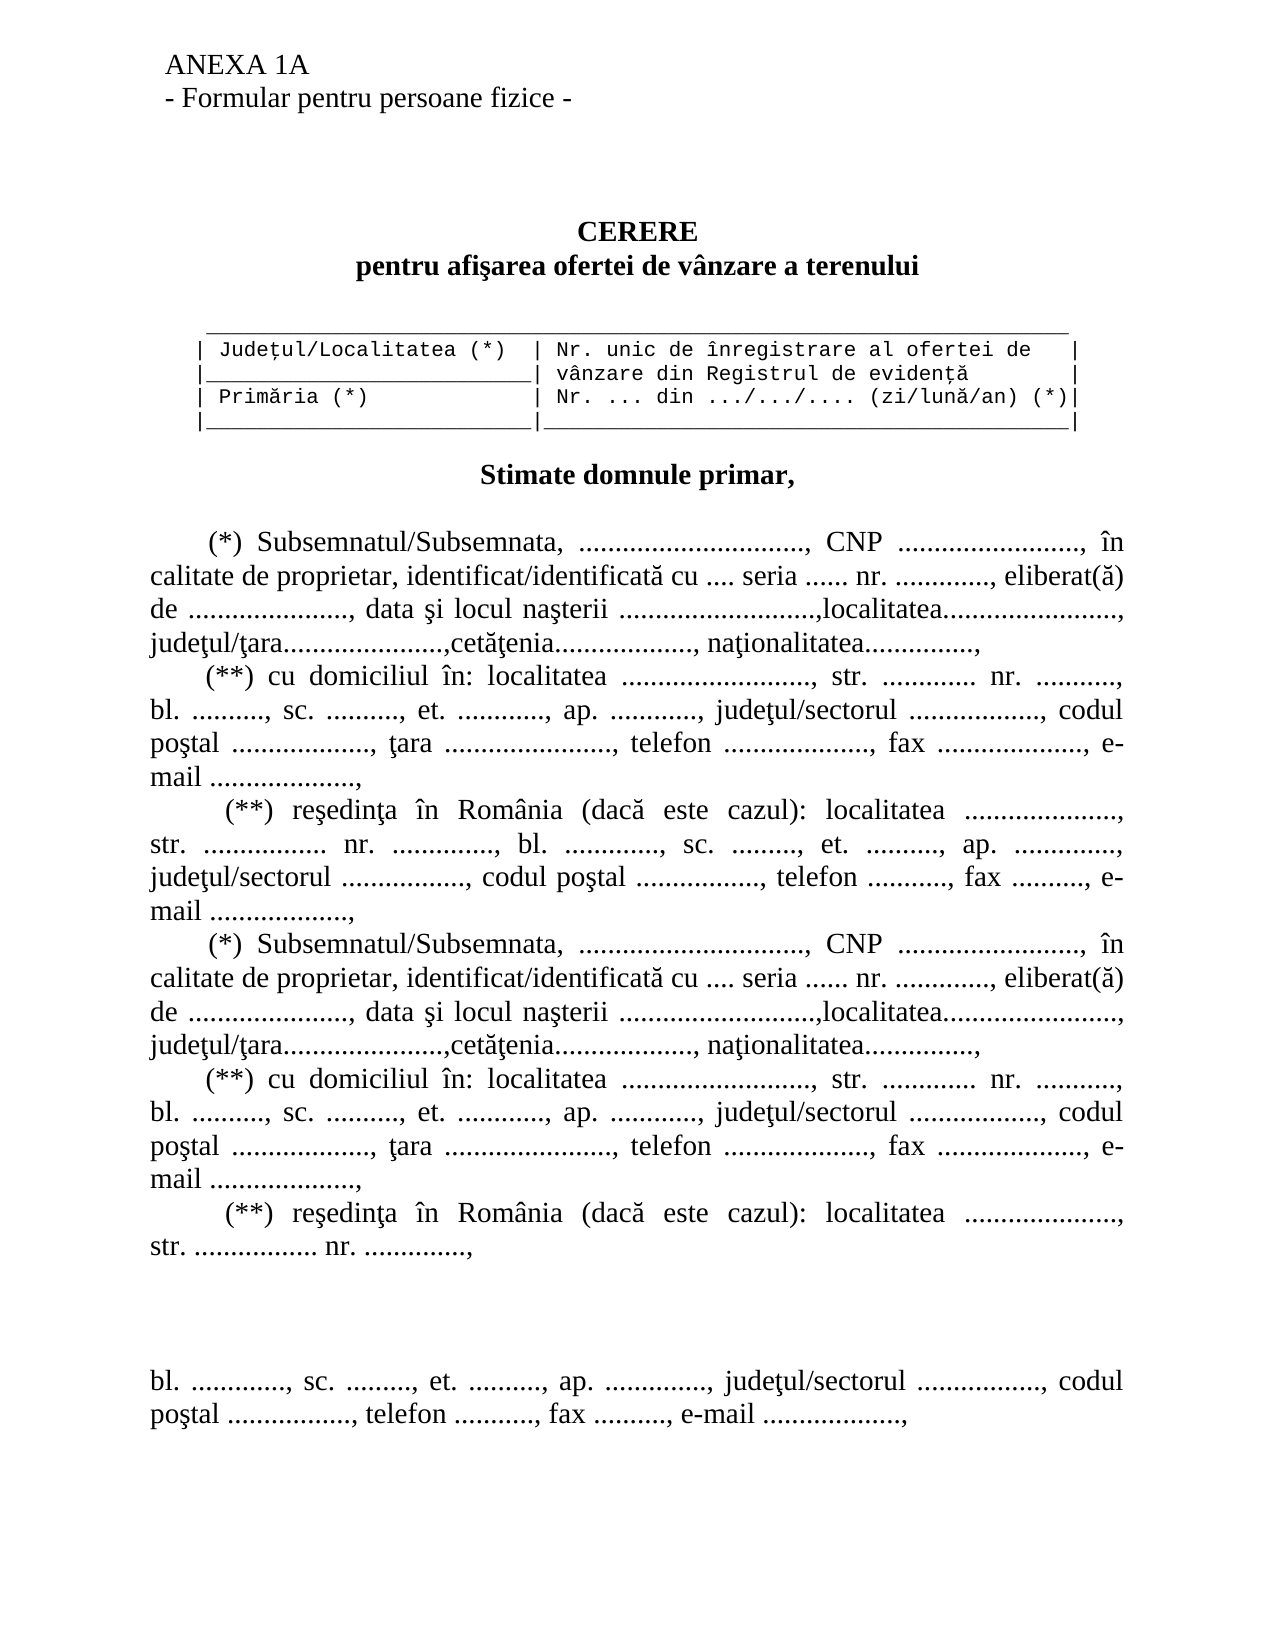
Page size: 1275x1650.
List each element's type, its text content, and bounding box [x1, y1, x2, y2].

text (**) reşedinţa în România (dacă este cazul): localitatea ....................., str. ................. nr. .............., [150, 1195, 1125, 1262]
text ANEXA 1A [150, 47, 1125, 80]
text pentru afişarea ofertei de vânzare a terenului [150, 248, 1125, 282]
text |__________________________| vânzare din Registrul de evidenţă | [150, 362, 1125, 386]
text |__________________________|__________________________________________| [150, 410, 1125, 433]
text CERERE [150, 214, 1125, 248]
text | Judeţul/Localitatea (*) | Nr. unic de înregistrare al ofertei de | [150, 339, 1125, 362]
text Stimate domnule primar, [150, 457, 1125, 491]
text bl. ............., sc. ........., et. .........., ap. .............., judeţul/sectorul ................., codul poştal ................., telefon ..........., fax .........., e-mail ..................., [150, 1363, 1125, 1430]
text _____________________________________________________________________ [150, 315, 1125, 339]
text (*) Subsemnatul/Subsemnata, ..............................., CNP ........................., în calitate de proprietar, identificat/identificată cu .... seria ...... nr. ............., eliberat(ă) de ......................, data şi locul naşterii ...........................,localitatea........................, judeţul/ţara......................,cetăţenia..................., naţionalitatea..............., [150, 927, 1125, 1061]
text (*) Subsemnatul/Subsemnata, ..............................., CNP ........................., în calitate de proprietar, identificat/identificată cu .... seria ...... nr. ............., eliberat(ă) de ......................, data şi locul naşterii ...........................,localitatea........................, judeţul/ţara......................,cetăţenia..................., naţionalitatea..............., [150, 524, 1125, 658]
text | Primăria (*) | Nr. ... din .../.../.... (zi/lună/an) (*)| [150, 386, 1125, 410]
text - Formular pentru persoane fizice - [150, 80, 1125, 114]
text (**) reşedinţa în România (dacă este cazul): localitatea ....................., str. ................. nr. .............., bl. ............., sc. ........., et. .........., ap. .............., judeţul/sectorul ................., codul poştal ................., telefon ..........., fax .........., e-mail ..................., [150, 792, 1125, 927]
